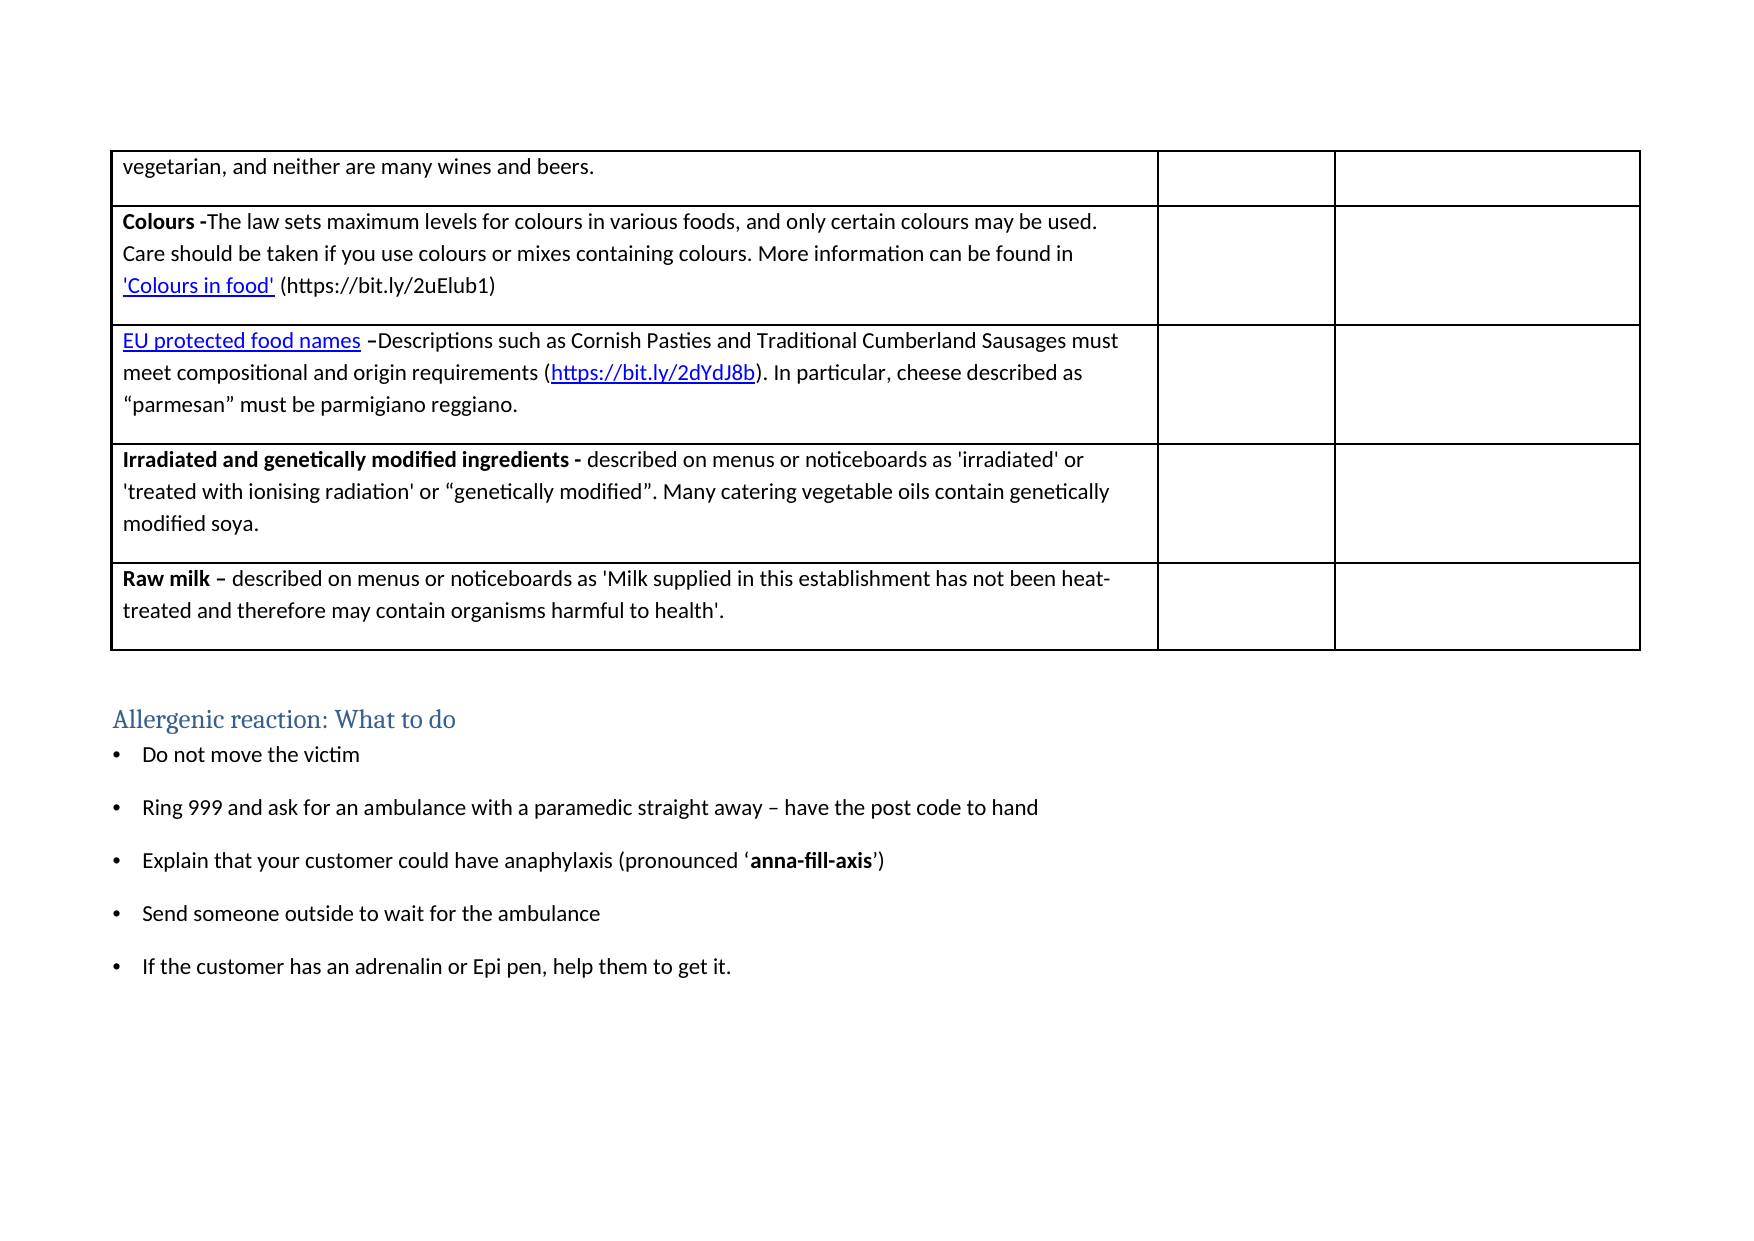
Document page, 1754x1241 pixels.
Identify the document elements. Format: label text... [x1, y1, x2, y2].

table_cell [1159, 445, 1334, 562]
list Ring 999 and ask for an ambulance with a paramedic straight away – have the post code to hand [112, 793, 1641, 821]
list If the customer has an adrenalin or Epi pen, help them to get it. [112, 952, 1641, 980]
table_cell [1336, 564, 1639, 649]
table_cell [113, 152, 1157, 205]
table_cell [1159, 564, 1334, 649]
table_cell EU protected food names –Descriptions such as Cornish Pasties and Traditional Cumberland Sausages must meet compositional and origin requirements (https://bit.ly/2dYdJ8b). In particular, cheese described as “parmesan” must be parmigiano reggiano. [113, 326, 1157, 443]
table_cell [1336, 207, 1639, 324]
table_cell [1159, 152, 1334, 205]
table_cell [1336, 152, 1639, 205]
table_cell [1336, 445, 1639, 562]
subtitle Allergenic reaction: What to do [112, 704, 1641, 736]
table_cell Irradiated and genetically modified ingredients - described on menus or noticeboards as 'irradiated' or 'treated with ionising radiation' or “genetically modified”. Many catering vegetable oils contain genetically modified soya. [113, 445, 1157, 562]
list Send someone outside to wait for the ambulance [112, 899, 1641, 927]
table_cell [1336, 326, 1639, 443]
table_cell Colours -The law sets maximum levels for colours in various foods, and only certain colours may be used. Care should be taken if you use colours or mixes containing colours. More information can be found in 'Colours in food' (https://bit.ly/2uElub1) [113, 207, 1157, 324]
list Explain that your customer could have anaphylaxis (pronounced ‘anna-fill-axis’) [112, 846, 1641, 874]
table_cell [1159, 326, 1334, 443]
list Do not move the victim [112, 740, 1641, 768]
table_cell [1159, 207, 1334, 324]
table_cell Raw milk – described on menus or noticeboards as 'Milk supplied in this establishment has not been heat-treated and therefore may contain organisms harmful to health'. [113, 564, 1157, 649]
